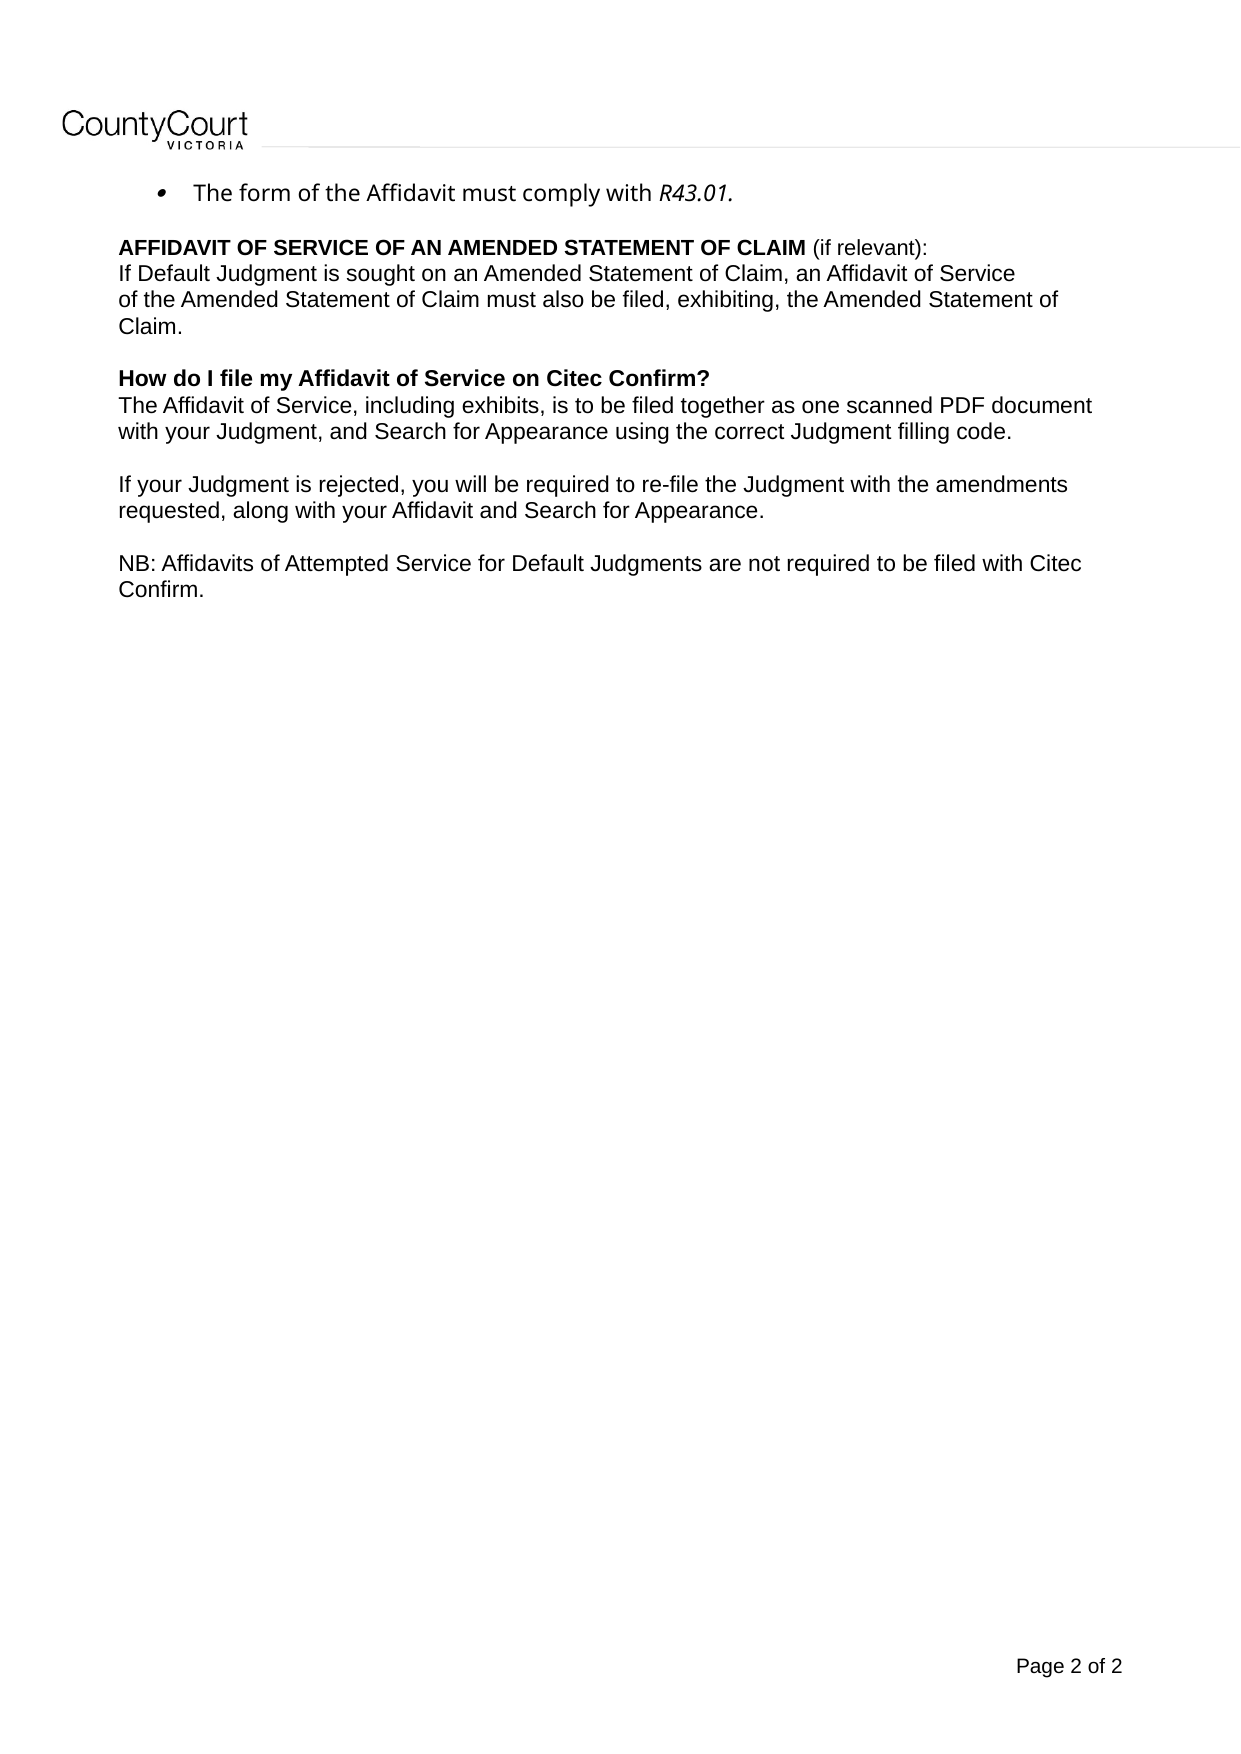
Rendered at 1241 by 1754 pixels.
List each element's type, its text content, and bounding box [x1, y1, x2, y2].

text AFFIDAVIT OF SERVICE OF AN AMENDED STATEMENT OF CLAIM (if relevant): [118, 235, 1122, 260]
list The form of the Affidavit must comply with R43.01. [156, 177, 1122, 208]
text If your Judgment is rejected, you will be required to re-file the Judgment with the amendments requested, along with your Affidavit and Search for Appearance. [118, 471, 1122, 523]
text How do I file my Affidavit of Service on Citec Confirm? [118, 365, 1122, 392]
text NB: Affidavits of Attempted Service for Default Judgments are not required to be filed with Citec Confirm. [118, 550, 1122, 603]
picture [62, 104, 248, 150]
text If Default Judgment is sought on an Amended Statement of Claim, an Affidavit of Service [118, 260, 1122, 286]
text The Affidavit of Service, including exhibits, is to be filed together as one scanned PDF document with your Judgment, and Search for Appearance using the correct Judgment filling code. [118, 392, 1122, 444]
text of the Amended Statement of Claim must also be filed, exhibiting, the Amended Statement of Claim. [118, 286, 1122, 339]
